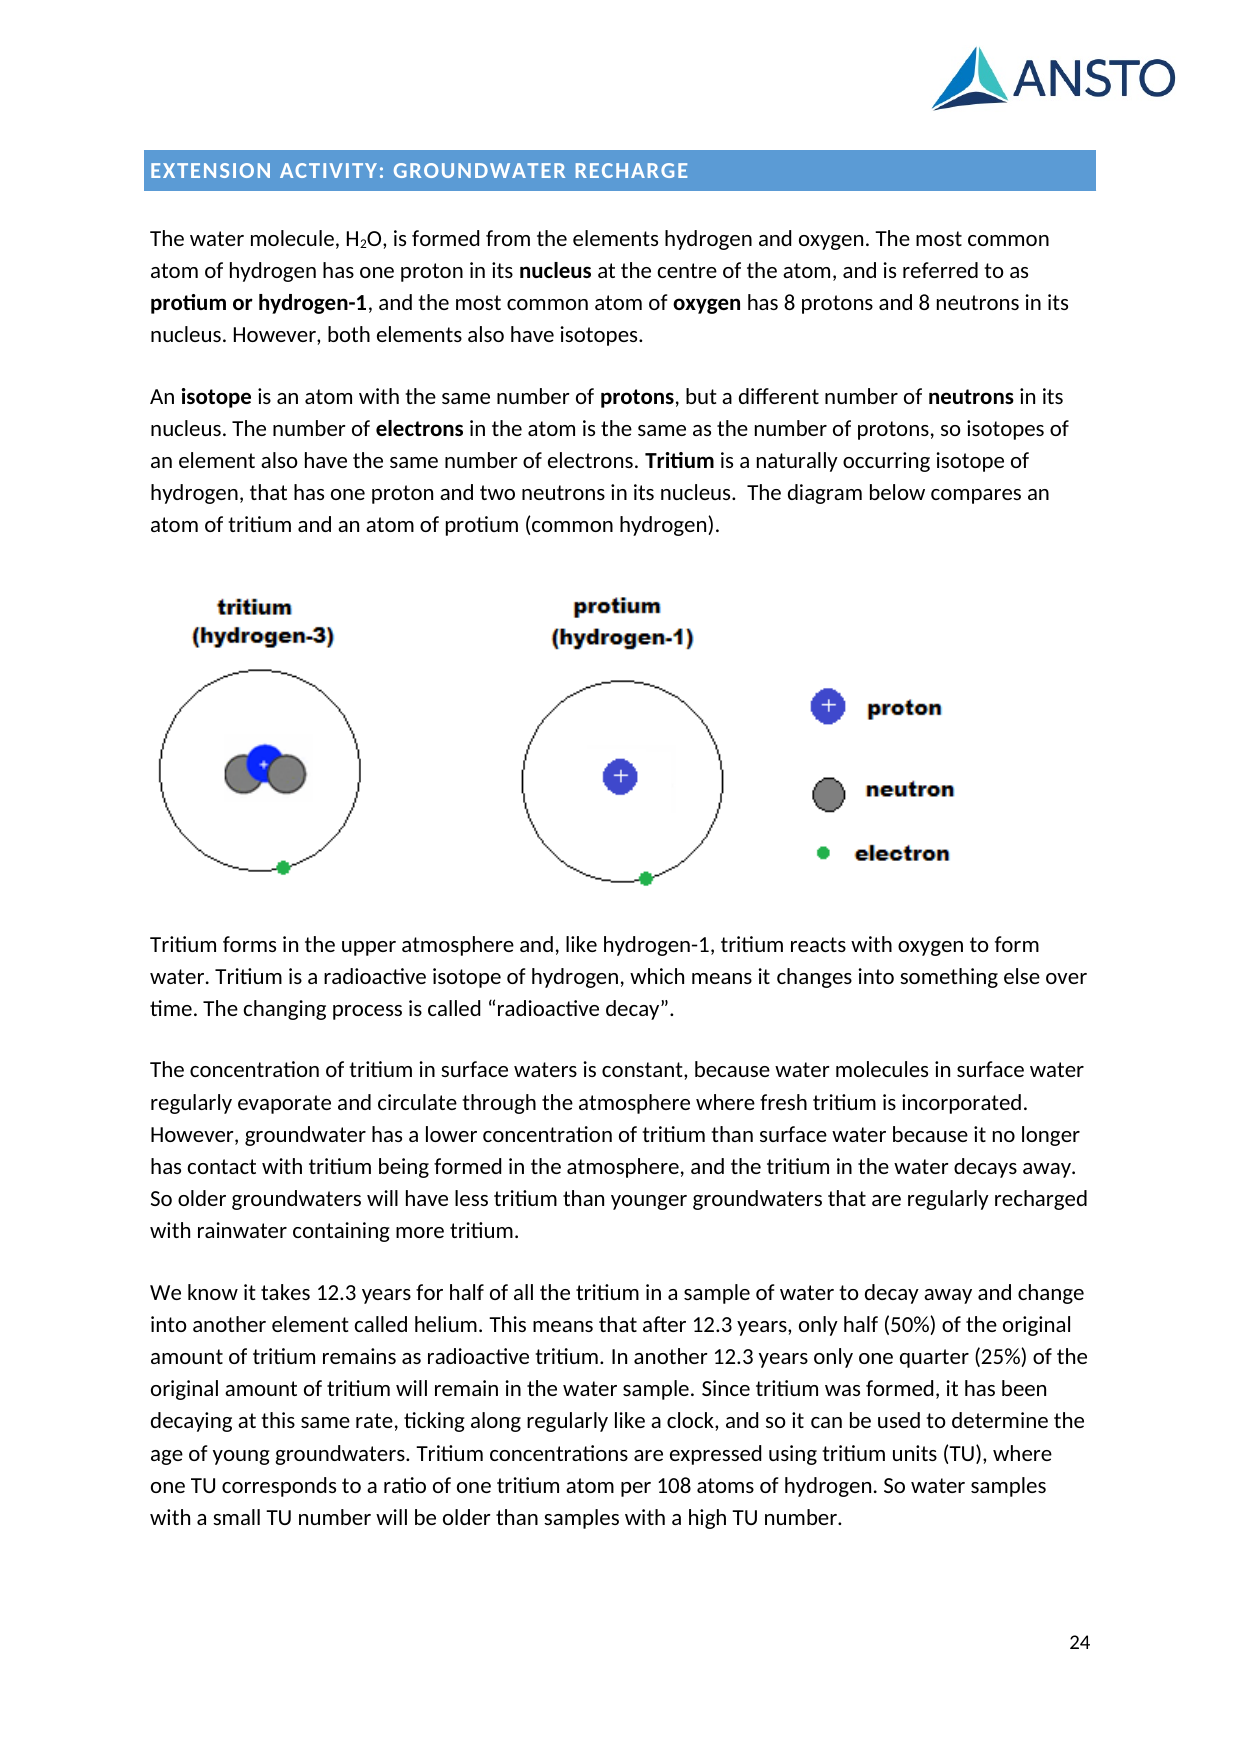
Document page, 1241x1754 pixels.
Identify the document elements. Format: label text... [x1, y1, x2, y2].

picture [929, 45, 1177, 115]
picture [150, 571, 969, 897]
text An isotope is an atom with the same number of protons, but a different number of neutrons in its nucleus. The number of electrons in the atom is the same as the number of protons, so isotopes of an element also have the same number of electrons. Tritium is a naturally occurring isotope of hydrogen, that has one proton and two neutrons in its nucleus. The diagram below compares an atom of tritium and an atom of protium (common hydrogen). [150, 382, 1090, 538]
text The concentration of tritium in surface waters is constant, because water molecules in surface water regularly evaporate and circulate through the atmosphere where fresh tritium is incorporated. However, groundwater has a lower concentration of tritium than surface water because it no longer has contact with tritium being formed in the atmosphere, and the tritium in the water decays away. So older groundwaters will have less tritium than younger groundwaters that are regularly recharged with rainwater containing more tritium. [150, 1056, 1090, 1244]
text We know it takes 12.3 years for half of all the tritium in a sample of water to decay away and change into another element called helium. This means that after 12.3 years, only half (50%) of the original amount of tritium remains as radioactive tritium. In another 12.3 years only one quarter (25%) of the original amount of tritium will remain in the water sample. Since tritium was formed, it has been decaying at this same rate, ticking along regularly like a clock, and so it can be used to determine the age of young groundwaters. Tritium concentrations are expressed using tritium units (TU), where one TU corresponds to a ratio of one tritium atom per 108 atoms of hydrogen. So water samples with a small TU number will be older than samples with a high TU number. [150, 1278, 1090, 1531]
text EXTENSioN ACTiviTy: Groundwater REcharge [150, 156, 1090, 184]
text The water molecule, H2O, is formed from the elements hydrogen and oxygen. The most common atom of hydrogen has one proton in its nucleus at the centre of the atom, and is referred to as protium or hydrogen-1, and the most common atom of oxygen has 8 protons and 8 neutrons in its nucleus. However, both elements also have isotopes. [150, 224, 1090, 348]
text Tritium forms in the upper atmosphere and, like hydrogen-1, tritium reacts with oxygen to form water. Tritium is a radioactive isotope of hydrogen, which means it changes into something else over time. The changing process is called “radioactive decay”. [150, 930, 1090, 1022]
